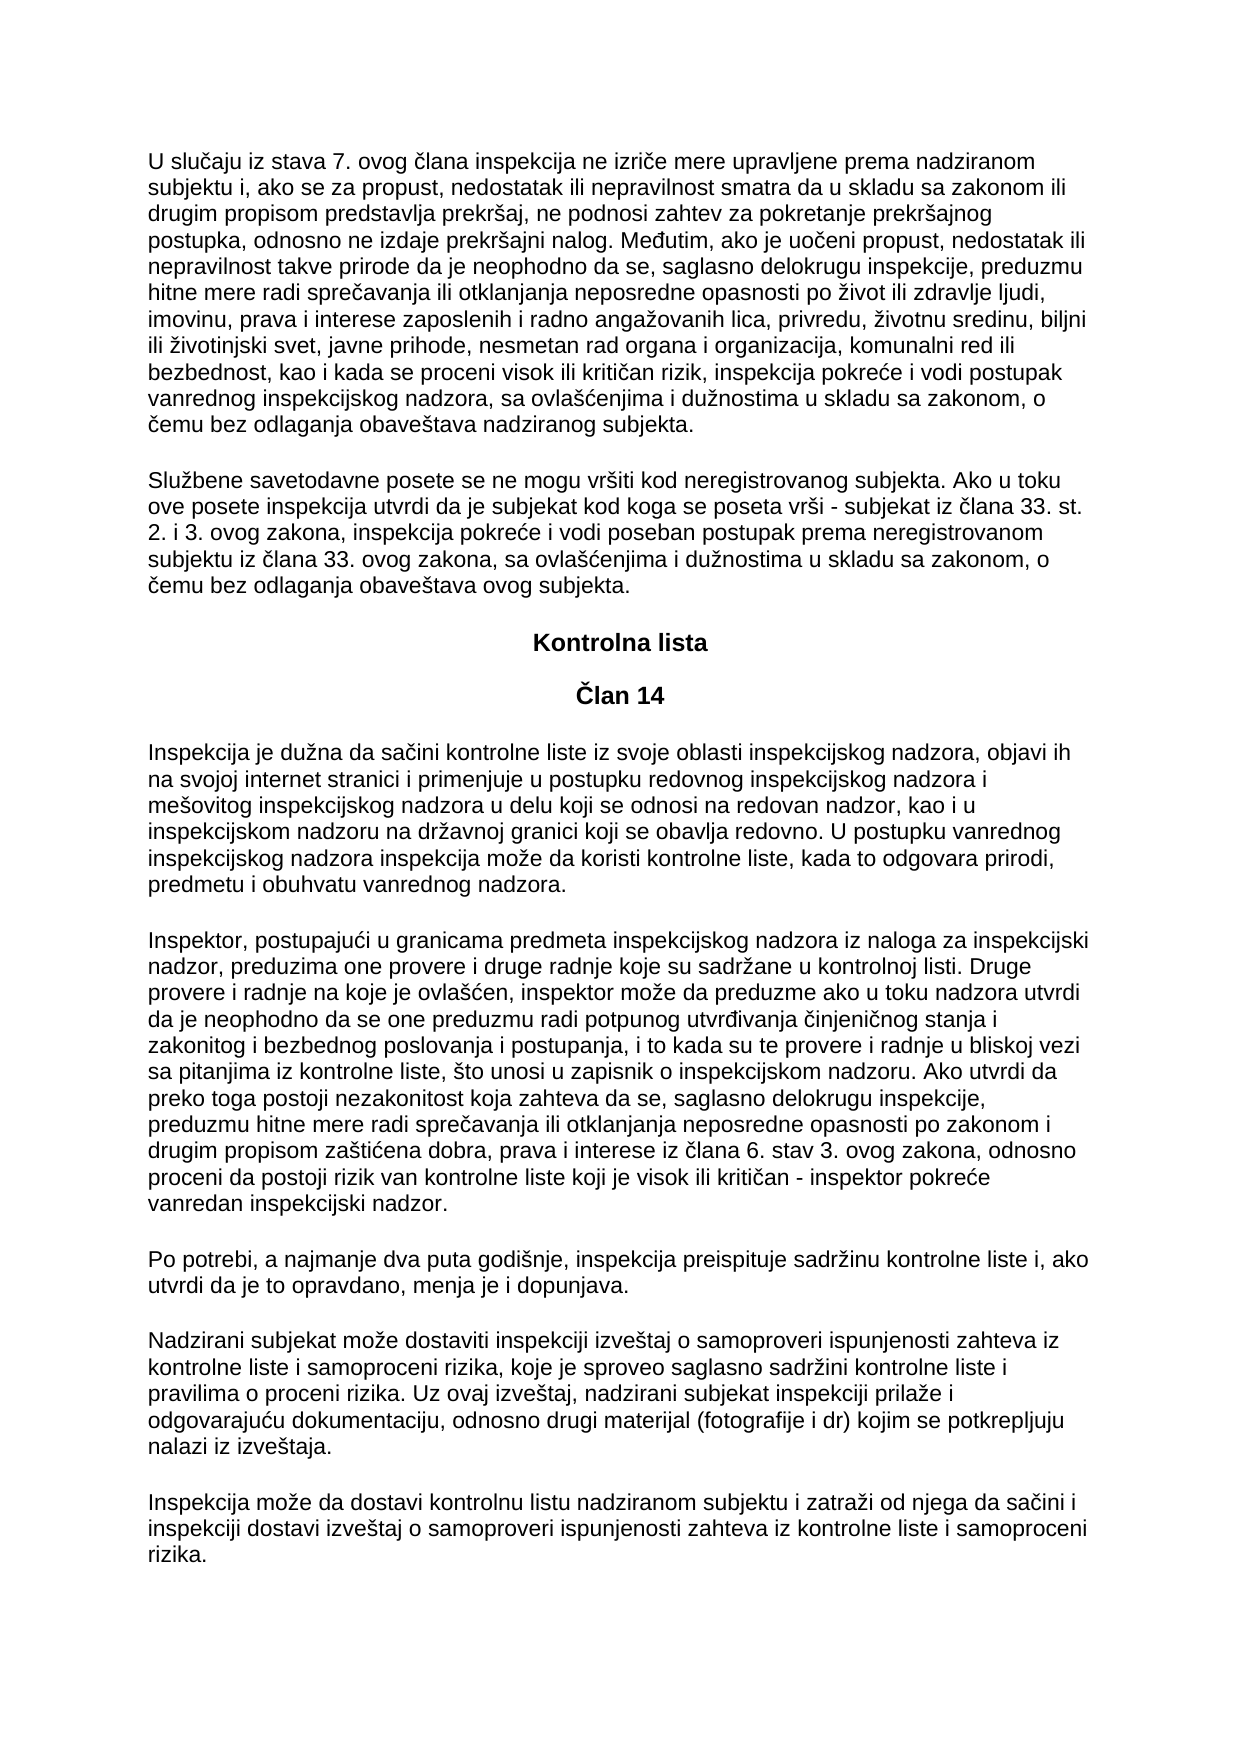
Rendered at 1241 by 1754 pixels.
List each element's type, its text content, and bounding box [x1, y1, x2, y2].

text Inspekcija je dužna da sačini kontrolne liste iz svoje oblasti inspekcijskog nadzora, objavi ih na svojoj internet stranici i primenjuje u postupku redovnog inspekcijskog nadzora i mešovitog inspekcijskog nadzora u delu koji se odnosi na redovan nadzor, kao i u inspekcijskom nadzoru na državnoj granici koji se obavlja redovno. U postupku vanrednog inspekcijskog nadzora inspekcija može da koristi kontrolne liste, kada to odgovara prirodi, predmetu i obuhvatu vanrednog nadzora. [148, 739, 1093, 897]
text Kontrolna lista [148, 628, 1093, 656]
text Inspekcija može da dostavi kontrolnu listu nadziranom subjektu i zatraži od njega da sačini i inspekciji dostavi izveštaj o samoproveri ispunjenosti zahteva iz kontrolne liste i samoproceni rizika. [148, 1488, 1093, 1567]
text Službene savetodavne posete se ne mogu vršiti kod neregistrovanog subjekta. Ako u toku ove posete inspekcija utvrdi da je subjekat kod koga se poseta vrši - subjekat iz člana 33. st. 2. i 3. ovog zakona, inspekcija pokreće i vodi poseban postupak prema neregistrovanom subjektu iz člana 33. ovog zakona, sa ovlašćenjima i dužnostima u skladu sa zakonom, o čemu bez odlaganja obaveštava ovog subjekta. [148, 467, 1093, 598]
text Član 14 [148, 681, 1093, 710]
text U slučaju iz stava 7. ovog člana inspekcija ne izriče mere upravljene prema nadziranom subjektu i, ako se za propust, nedostatak ili nepravilnost smatra da u skladu sa zakonom ili drugim propisom predstavlja prekršaj, ne podnosi zahtev za pokretanje prekršajnog postupka, odnosno ne izdaje prekršajni nalog. Međutim, ako je uočeni propust, nedostatak ili nepravilnost takve prirode da je neophodno da se, saglasno delokrugu inspekcije, preduzmu hitne mere radi sprečavanja ili otklanjanja neposredne opasnosti po život ili zdravlje ljudi, imovinu, prava i interese zaposlenih i radno angažovanih lica, privredu, životnu sredinu, biljni ili životinjski svet, javne prihode, nesmetan rad organa i organizacija, komunalni red ili bezbednost, kao i kada se proceni visok ili kritičan rizik, inspekcija pokreće i vodi postupak vanrednog inspekcijskog nadzora, sa ovlašćenjima i dužnostima u skladu sa zakonom, o čemu bez odlaganja obaveštava nadziranog subjekta. [148, 148, 1093, 437]
text Po potrebi, a najmanje dva puta godišnje, inspekcija preispituje sadržinu kontrolne liste i, ako utvrdi da je to opravdano, menja je i dopunjava. [148, 1246, 1093, 1298]
text Nadzirani subjekat može dostaviti inspekciji izveštaj o samoproveri ispunjenosti zahteva iz kontrolne liste i samoproceni rizika, koje je sproveo saglasno sadržini kontrolne liste i pravilima o proceni rizika. Uz ovaj izveštaj, nadzirani subjekat inspekciji prilaže i odgovarajuću dokumentaciju, odnosno drugi materijal (fotografije i dr) kojim se potkrepljuju nalazi iz izveštaja. [148, 1327, 1093, 1459]
text Inspektor, postupajući u granicama predmeta inspekcijskog nadzora iz naloga za inspekcijski nadzor, preduzima one provere i druge radnje koje su sadržane u kontrolnoj listi. Druge provere i radnje na koje je ovlašćen, inspektor može da preduzme ako u toku nadzora utvrdi da je neophodno da se one preduzmu radi potpunog utvrđivanja činjeničnog stanja i zakonitog i bezbednog poslovanja i postupanja, i to kada su te provere i radnje u bliskoj vezi sa pitanjima iz kontrolne liste, što unosi u zapisnik o inspekcijskom nadzoru. Ako utvrdi da preko toga postoji nezakonitost koja zahteva da se, saglasno delokrugu inspekcije, preduzmu hitne mere radi sprečavanja ili otklanjanja neposredne opasnosti po zakonom i drugim propisom zaštićena dobra, prava i interese iz člana 6. stav 3. ovog zakona, odnosno proceni da postoji rizik van kontrolne liste koji je visok ili kritičan - inspektor pokreće vanredan inspekcijski nadzor. [148, 927, 1093, 1216]
